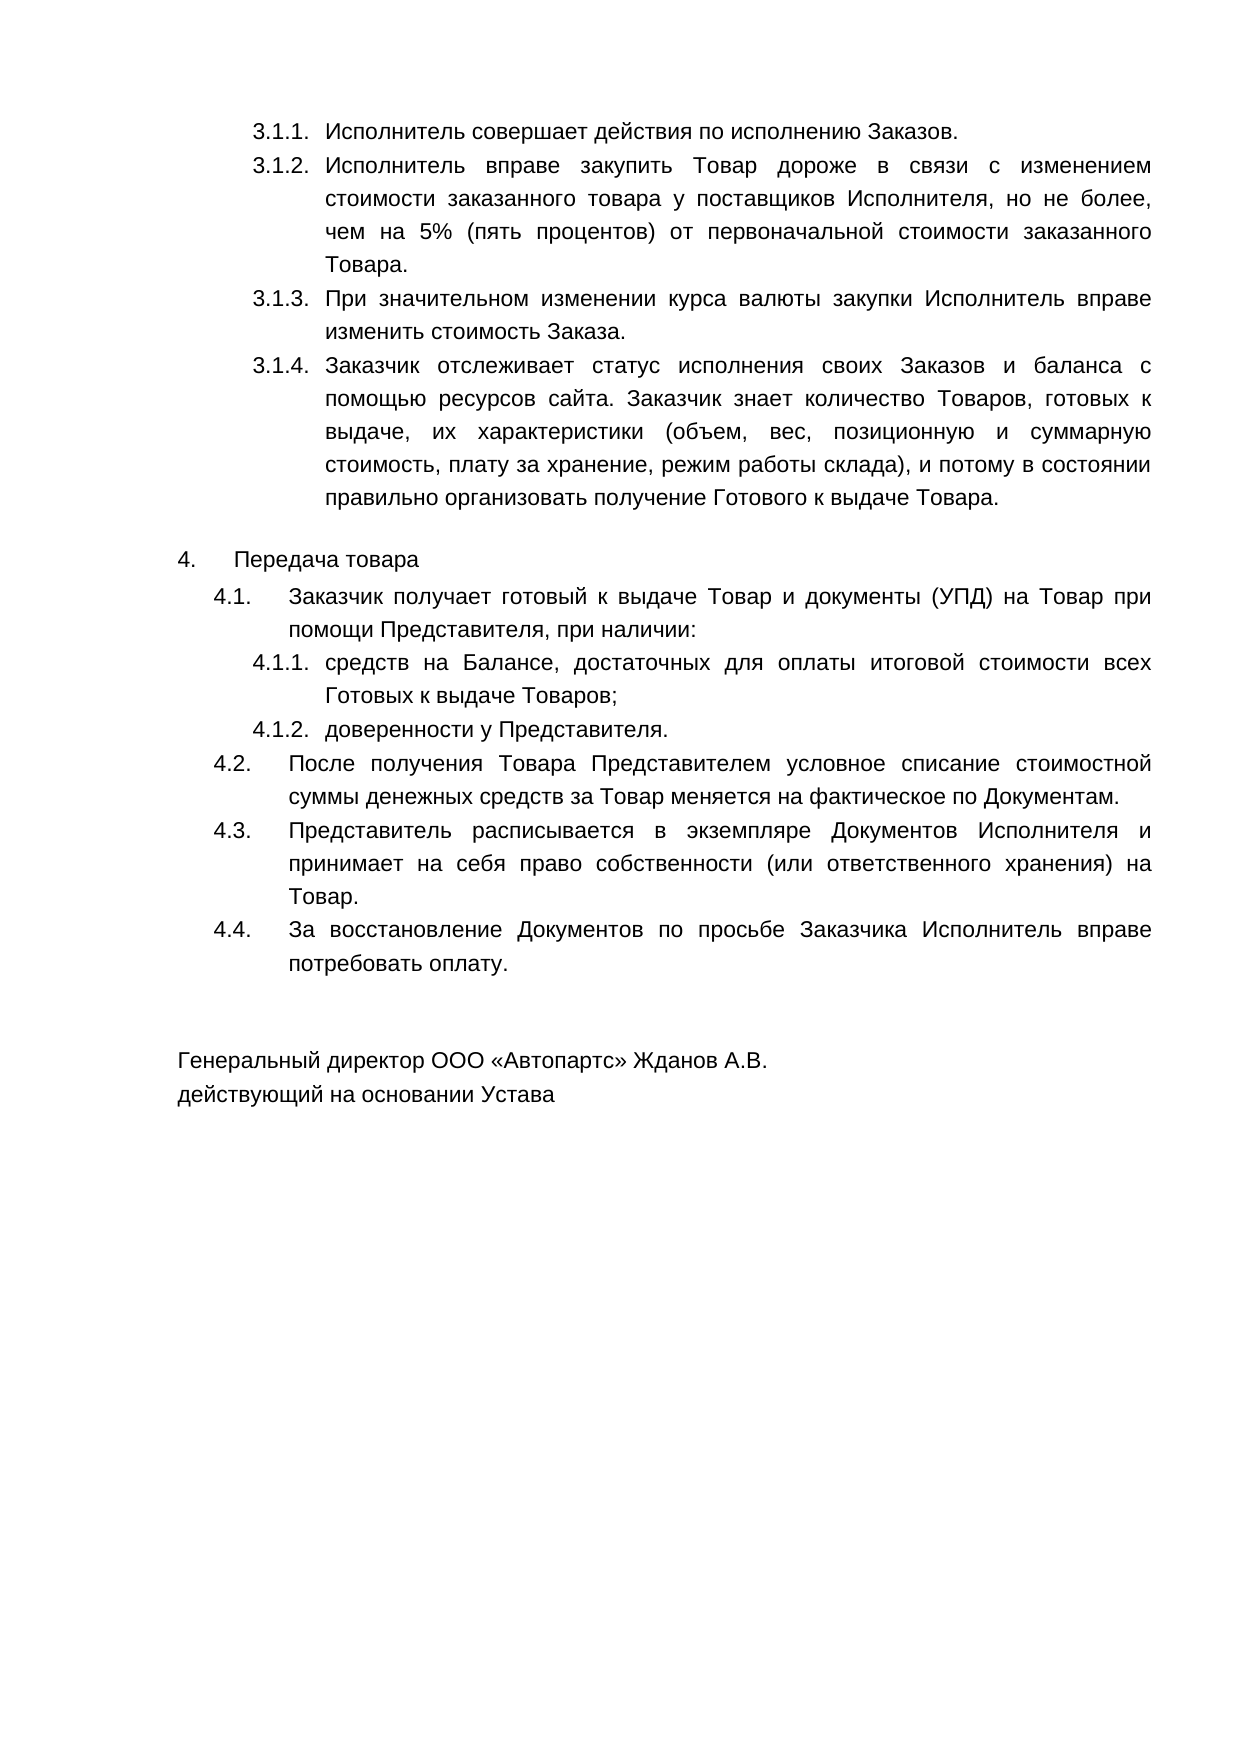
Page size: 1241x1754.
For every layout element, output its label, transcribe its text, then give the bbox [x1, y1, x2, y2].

list средств на Балансе, достаточных для оплаты итоговой стоимости всех Готовых к выдаче Товаров; [252, 649, 1152, 709]
list Заказчик получает готовый к выдаче Товар и документы (УПД) на Товар при помощи Представителя, при наличии: [213, 583, 1152, 642]
list При значительном изменении курса валюты закупки Исполнитель вправе изменить стоимость Заказа. [252, 285, 1152, 344]
list Исполнитель вправе закупить Товар дороже в связи с изменением стоимости заказанного товара у поставщиков Исполнителя, но не более, чем на 5% (пять процентов) от первоначальной стоимости заказанного Товара. [252, 152, 1152, 278]
list Исполнитель совершает действия по исполнению Заказов. [252, 118, 1152, 144]
text Генеральный директор ООО «Автопартс» Жданов А.В. [177, 1047, 1152, 1074]
list Передача товара [177, 546, 1152, 573]
list доверенности у Представителя. [252, 716, 1152, 742]
list Заказчик отслеживает статус исполнения своих Заказов и баланса с помощью ресурсов сайта. Заказчик знает количество Товаров, готовых к выдаче, их характеристики (объем, вес, позиционную и суммарную стоимость, плату за хранение, режим работы склада), и потому в состоянии правильно организовать получение Готового к выдаче Товара. [252, 352, 1152, 511]
text действующий на основании Устава [177, 1081, 1152, 1107]
list За восстановление Документов по просьбе Заказчика Исполнитель вправе потребовать оплату. [213, 916, 1152, 976]
list После получения Товара Представителем условное списание стоимостной суммы денежных средств за Товар меняется на фактическое по Документам. [213, 750, 1152, 809]
list Представитель расписывается в экземпляре Документов Исполнителя и принимает на себя право собственности (или ответственного хранения) на Товар. [213, 817, 1152, 909]
